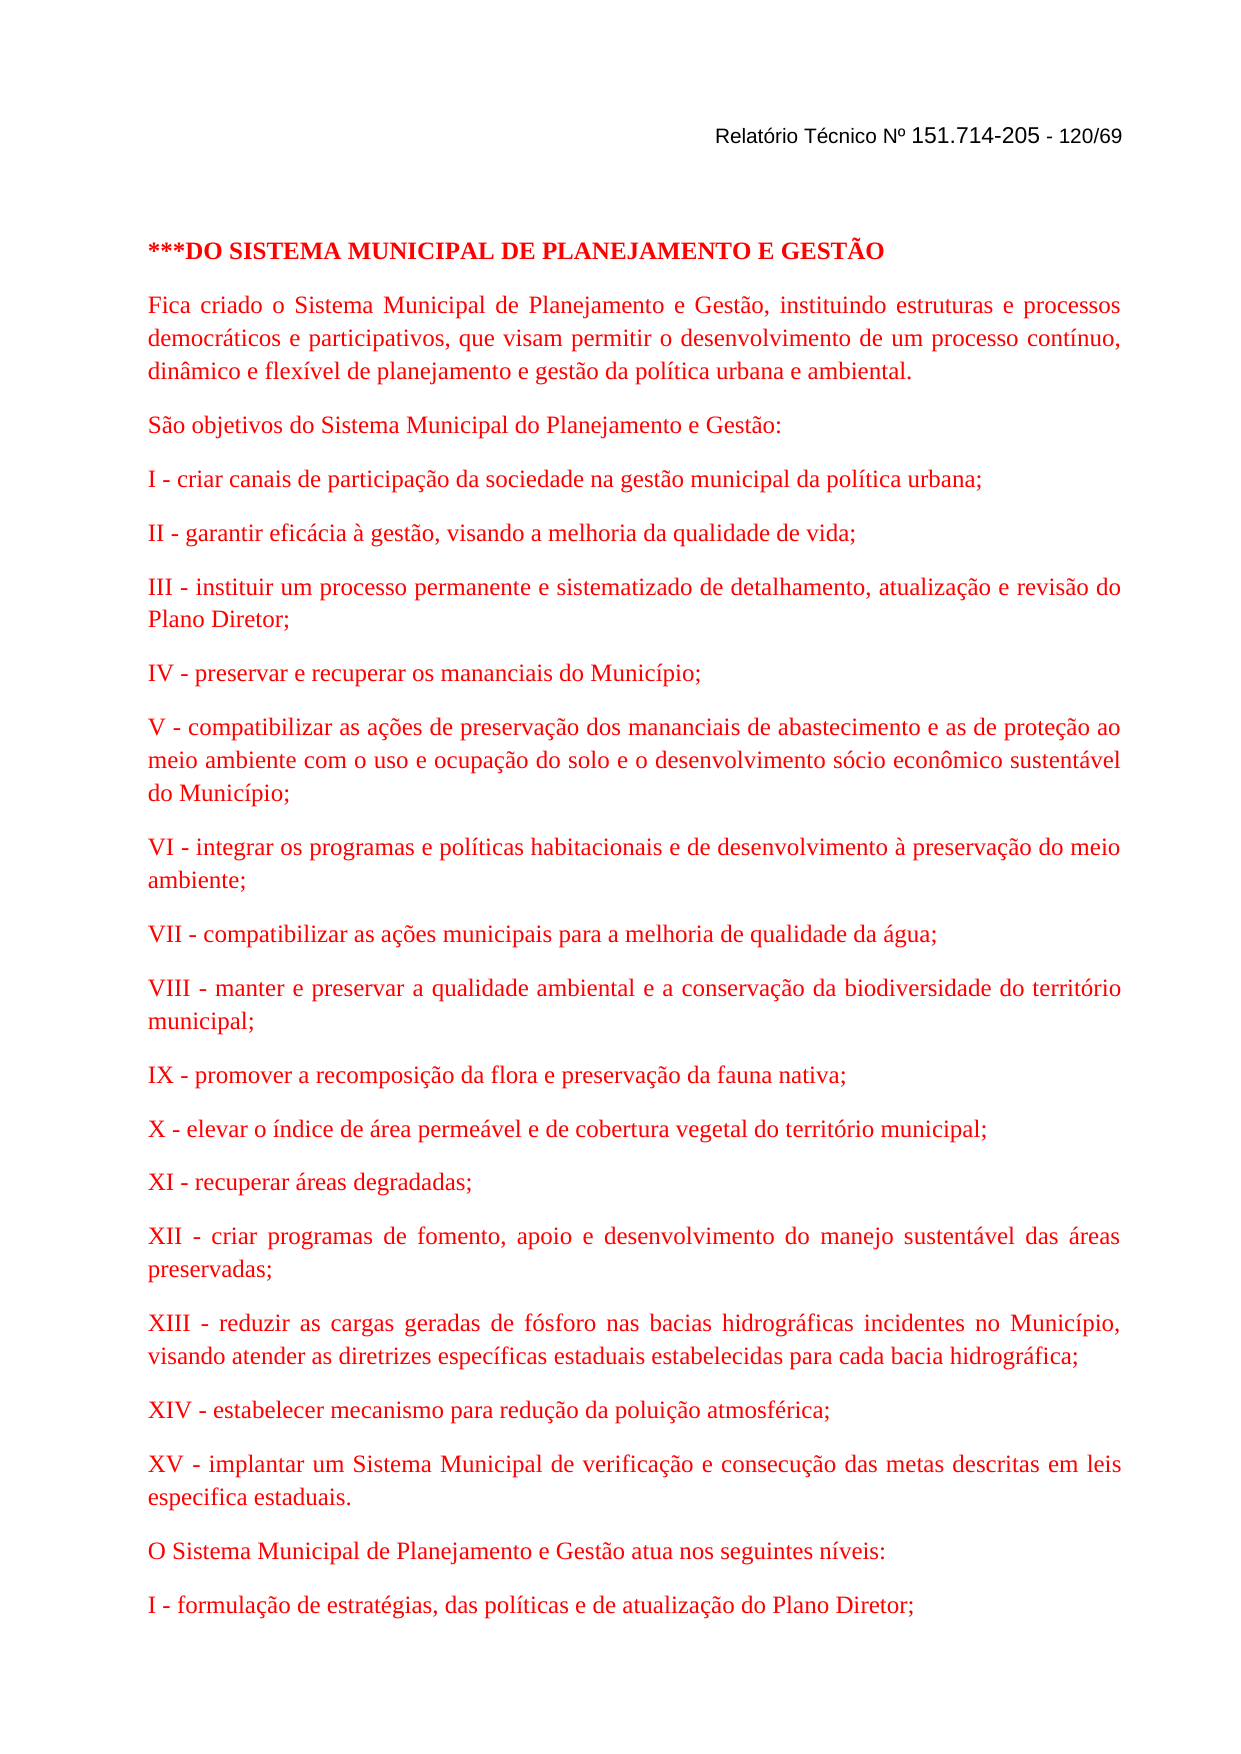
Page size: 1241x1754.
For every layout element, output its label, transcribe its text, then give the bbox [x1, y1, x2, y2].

text XI - recuperar áreas degradadas; [148, 1167, 1122, 1196]
text São objetivos do Sistema Municipal do Planejamento e Gestão: [148, 410, 1122, 439]
text III - instituir um processo permanente e sistematizado de detalhamento, atualização e revisão do Plano Diretor; [148, 572, 1122, 633]
text ***DO SISTEMA MUNICIPAL DE PLANEJAMENTO E GESTÃO [148, 236, 1122, 265]
text II - garantir eficácia à gestão, visando a melhoria da qualidade de vida; [148, 518, 1122, 546]
text VI - integrar os programas e políticas habitacionais e de desenvolvimento à preservação do meio ambiente; [148, 832, 1122, 894]
text XIV - estabelecer mecanismo para redução da poluição atmosférica; [148, 1395, 1122, 1424]
text IV - preservar e recuperar os mananciais do Município; [148, 658, 1122, 687]
text IX - promover a recomposição da flora e preservação da fauna nativa; [148, 1060, 1122, 1088]
text I - criar canais de participação da sociedade na gestão municipal da política urbana; [148, 464, 1122, 493]
text O Sistema Municipal de Planejamento e Gestão atua nos seguintes níveis: [148, 1536, 1122, 1564]
text Fica criado o Sistema Municipal de Planejamento e Gestão, instituindo estruturas e processos democráticos e participativos, que visam permitir o desenvolvimento de um processo contínuo, dinâmico e flexível de planejamento e gestão da política urbana e ambiental. [148, 290, 1122, 385]
text XV - implantar um Sistema Municipal de verificação e consecução das metas descritas em leis especifica estaduais. [148, 1449, 1122, 1511]
text XII - criar programas de fomento, apoio e desenvolvimento do manejo sustentável das áreas preservadas; [148, 1221, 1122, 1283]
text VII - compatibilizar as ações municipais para a melhoria de qualidade da água; [148, 919, 1122, 948]
text XIII - reduzir as cargas geradas de fósforo nas bacias hidrográficas incidentes no Município, visando atender as diretrizes específicas estaduais estabelecidas para cada bacia hidrográfica; [148, 1308, 1122, 1370]
text I - formulação de estratégias, das políticas e de atualização do Plano Diretor; [148, 1590, 1122, 1618]
text VIII - manter e preservar a qualidade ambiental e a conservação da biodiversidade do território municipal; [148, 973, 1122, 1035]
text V - compatibilizar as ações de preservação dos mananciais de abastecimento e as de proteção ao meio ambiente com o uso e ocupação do solo e o desenvolvimento sócio econômico sustentável do Município; [148, 712, 1122, 807]
text X - elevar o índice de área permeável e de cobertura vegetal do território municipal; [148, 1114, 1122, 1142]
